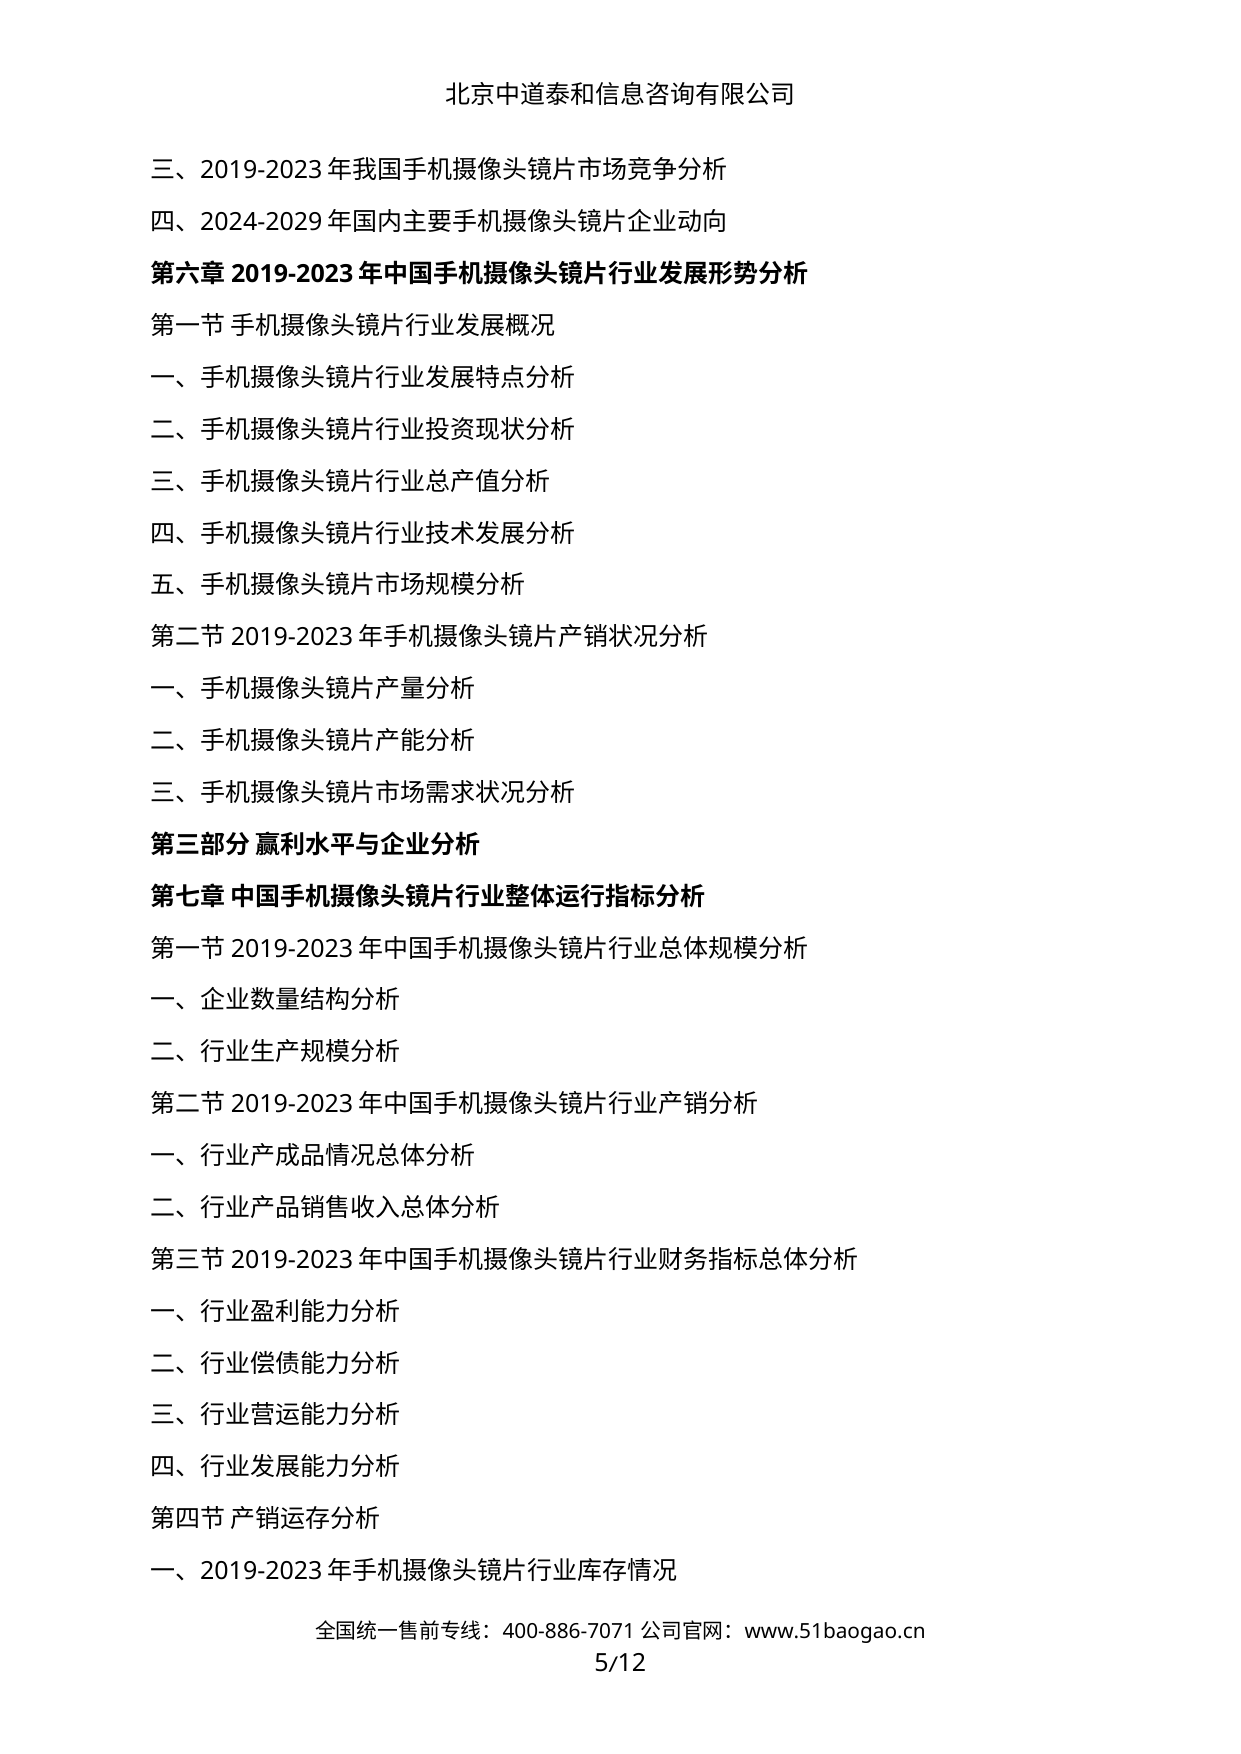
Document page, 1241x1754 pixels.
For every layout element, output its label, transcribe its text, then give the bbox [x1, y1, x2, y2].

text 三、手机摄像头镜片行业总产值分析 [150, 461, 1090, 497]
text 第二节 2019-2023年手机摄像头镜片产销状况分析 [150, 617, 1090, 653]
text 四、手机摄像头镜片行业技术发展分析 [150, 513, 1090, 549]
text 三、行业营运能力分析 [150, 1395, 1090, 1431]
text 第二节 2019-2023年中国手机摄像头镜片行业产销分析 [150, 1084, 1090, 1120]
text 五、手机摄像头镜片市场规模分析 [150, 565, 1090, 601]
text 一、行业盈利能力分析 [150, 1291, 1090, 1327]
text 第三部分 赢利水平与企业分析 [150, 824, 1090, 861]
text 二、行业生产规模分析 [150, 1032, 1090, 1068]
text 三、2019-2023年我国手机摄像头镜片市场竞争分析 [150, 150, 1090, 186]
text 第三节 2019-2023年中国手机摄像头镜片行业财务指标总体分析 [150, 1239, 1090, 1276]
text 四、行业发展能力分析 [150, 1447, 1090, 1483]
text 第一节 2019-2023年中国手机摄像头镜片行业总体规模分析 [150, 928, 1090, 964]
text 二、手机摄像头镜片行业投资现状分析 [150, 409, 1090, 446]
text 一、行业产成品情况总体分析 [150, 1136, 1090, 1172]
text 一、2019-2023年手机摄像头镜片行业库存情况 [150, 1551, 1090, 1587]
text 三、手机摄像头镜片市场需求状况分析 [150, 772, 1090, 809]
text 四、2024-2029年国内主要手机摄像头镜片企业动向 [150, 202, 1090, 238]
text 第六章 2019-2023年中国手机摄像头镜片行业发展形势分析 [150, 254, 1090, 290]
text 二、行业偿债能力分析 [150, 1343, 1090, 1379]
text 二、行业产品销售收入总体分析 [150, 1187, 1090, 1224]
text 一、手机摄像头镜片行业发展特点分析 [150, 357, 1090, 394]
text 第四节 产销运存分析 [150, 1499, 1090, 1535]
text 二、手机摄像头镜片产能分析 [150, 721, 1090, 757]
text 一、手机摄像头镜片产量分析 [150, 669, 1090, 705]
text 第七章 中国手机摄像头镜片行业整体运行指标分析 [150, 876, 1090, 912]
text 第一节 手机摄像头镜片行业发展概况 [150, 306, 1090, 342]
text 一、企业数量结构分析 [150, 980, 1090, 1016]
